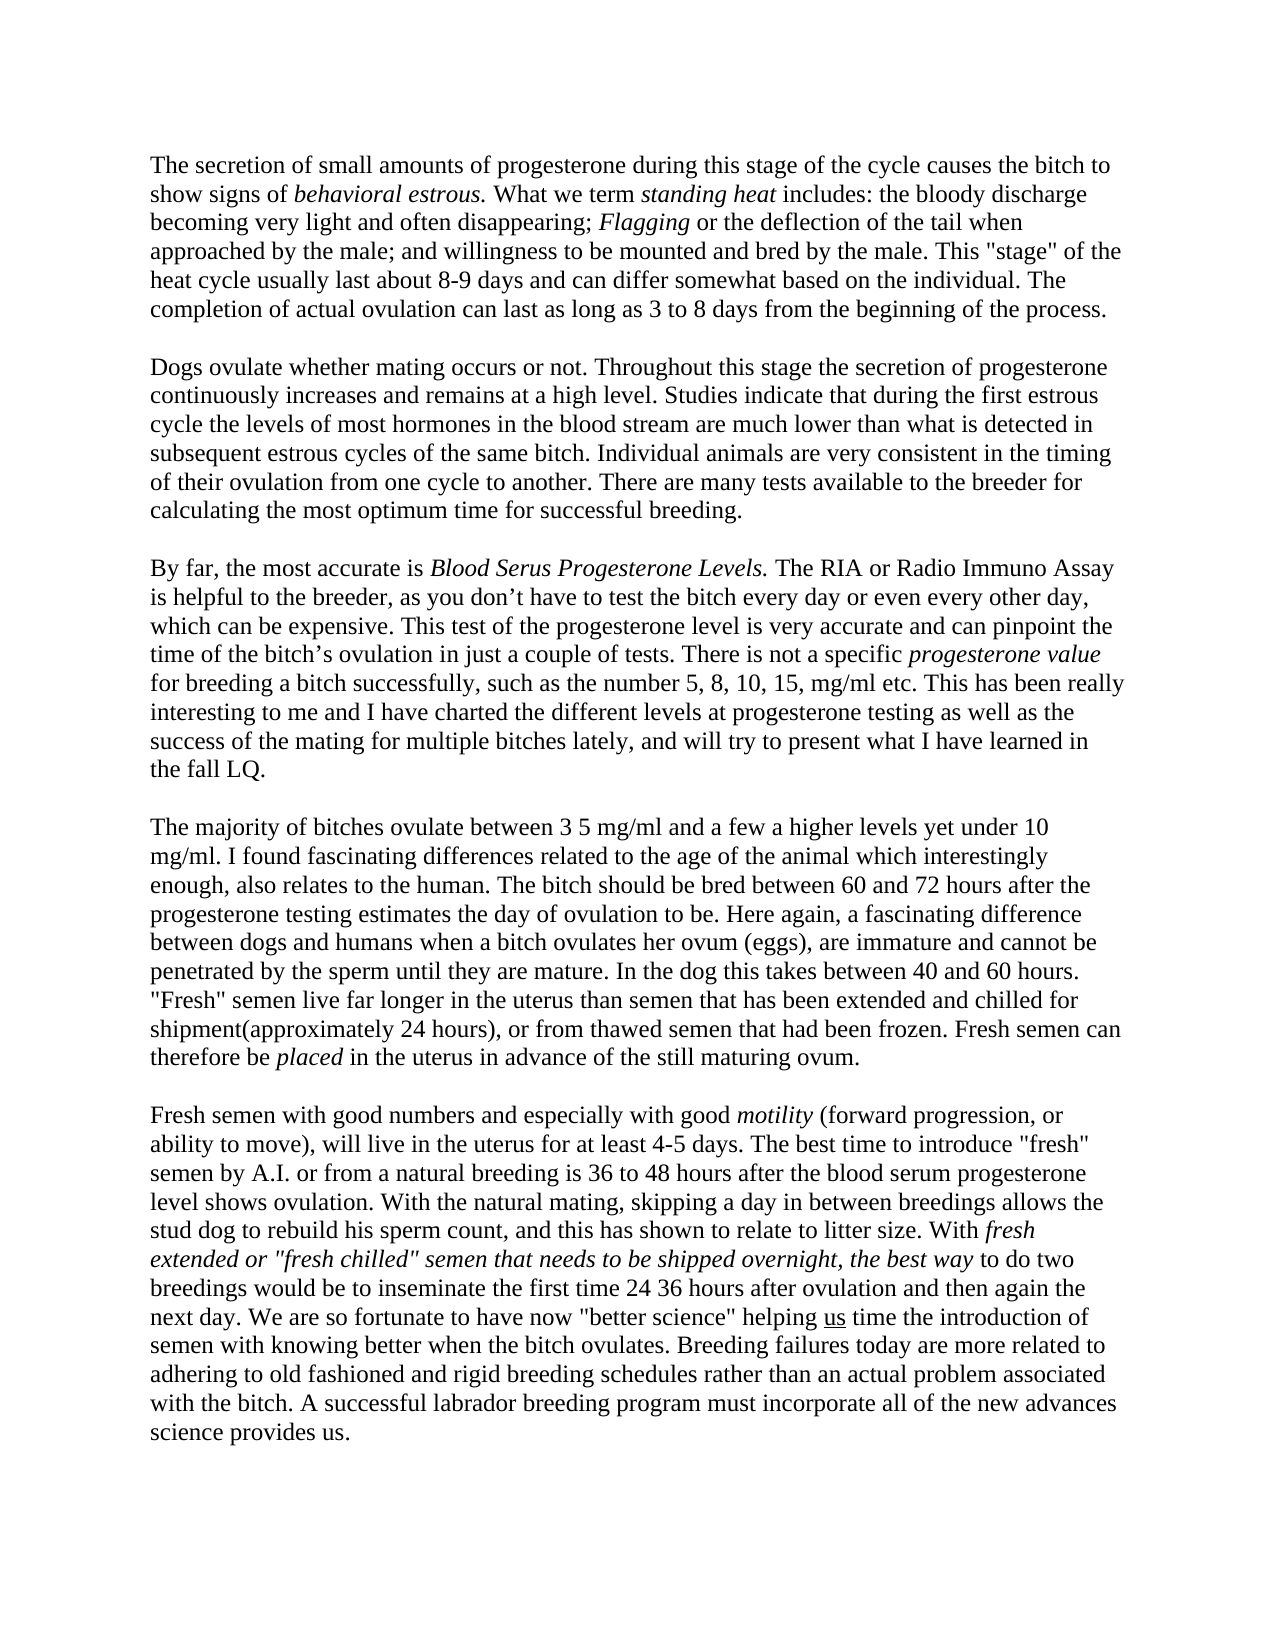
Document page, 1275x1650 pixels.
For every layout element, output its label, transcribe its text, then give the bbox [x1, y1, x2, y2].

text The majority of bitches ovulate between 3 5 mg/ml and a few a higher levels yet under 10 mg/ml. I found fascinating differences related to the age of the animal which interestingly enough, also relates to the human. The bitch should be bred between 60 and 72 hours after the progesterone testing estimates the day of ovulation to be. Here again, a fascinating difference between dogs and humans when a bitch ovulates her ovum (eggs), are immature and cannot be penetrated by the sperm until they are mature. In the dog this takes between 40 and 60 hours. "Fresh" semen live far longer in the uterus than semen that has been extended and chilled for shipment(approximately 24 hours), or from thawed semen that had been frozen. Fresh semen can therefore be placed in the uterus in advance of the still maturing ovum. [150, 812, 1125, 1071]
text Fresh semen with good numbers and especially with good motility (forward progression, or ability to move), will live in the uterus for at least 4-5 days. The best time to introduce "fresh" semen by A.I. or from a natural breeding is 36 to 48 hours after the blood serum progesterone level shows ovulation. With the natural mating, skipping a day in between breedings allows the stud dog to rebuild his sperm count, and this has shown to relate to litter size. With fresh extended or "fresh chilled" semen that needs to be shipped overnight, the best way to do two breedings would be to inseminate the first time 24 36 hours after ovulation and then again the next day. We are so fortunate to have now "better science" helping us time the introduction of semen with knowing better when the bitch ovulates. Breeding failures today are more related to adhering to old fashioned and rigid breeding schedules rather than an actual problem associated with the bitch. A successful labrador breeding program must incorporate all of the new advances science provides us. [150, 1100, 1125, 1445]
text By far, the most accurate is Blood Serus Progesterone Levels. The RIA or Radio Immuno Assay is helpful to the breeder, as you don’t have to test the bitch every day or even every other day, which can be expensive. This test of the progesterone level is very accurate and can pinpoint the time of the bitch’s ovulation in just a couple of tests. There is not a specific progesterone value for breeding a bitch successfully, such as the number 5, 8, 10, 15, mg/ml etc. This has been really interesting to me and I have charted the different levels at progesterone testing as well as the success of the mating for multiple bitches lately, and will try to present what I have learned in the fall LQ. [150, 553, 1125, 783]
text Dogs ovulate whether mating occurs or not. Throughout this stage the secretion of progesterone continuously increases and remains at a high level. Studies indicate that during the first estrous cycle the levels of most hormones in the blood stream are much lower than what is detected in subsequent estrous cycles of the same bitch. Individual animals are very consistent in the timing of their ovulation from one cycle to another. There are many tests available to the breeder for calculating the most optimum time for successful breeding. [150, 352, 1125, 524]
text The secretion of small amounts of progesterone during this stage of the cycle causes the bitch to show signs of behavioral estrous. What we term standing heat includes: the bloody discharge becoming very light and often disappearing; Flagging or the deflection of the tail when approached by the male; and willingness to be mounted and bred by the male. This "stage" of the heat cycle usually last about 8-9 days and can differ somewhat based on the individual. The completion of actual ovulation can last as long as 3 to 8 days from the beginning of the process. [150, 150, 1125, 322]
